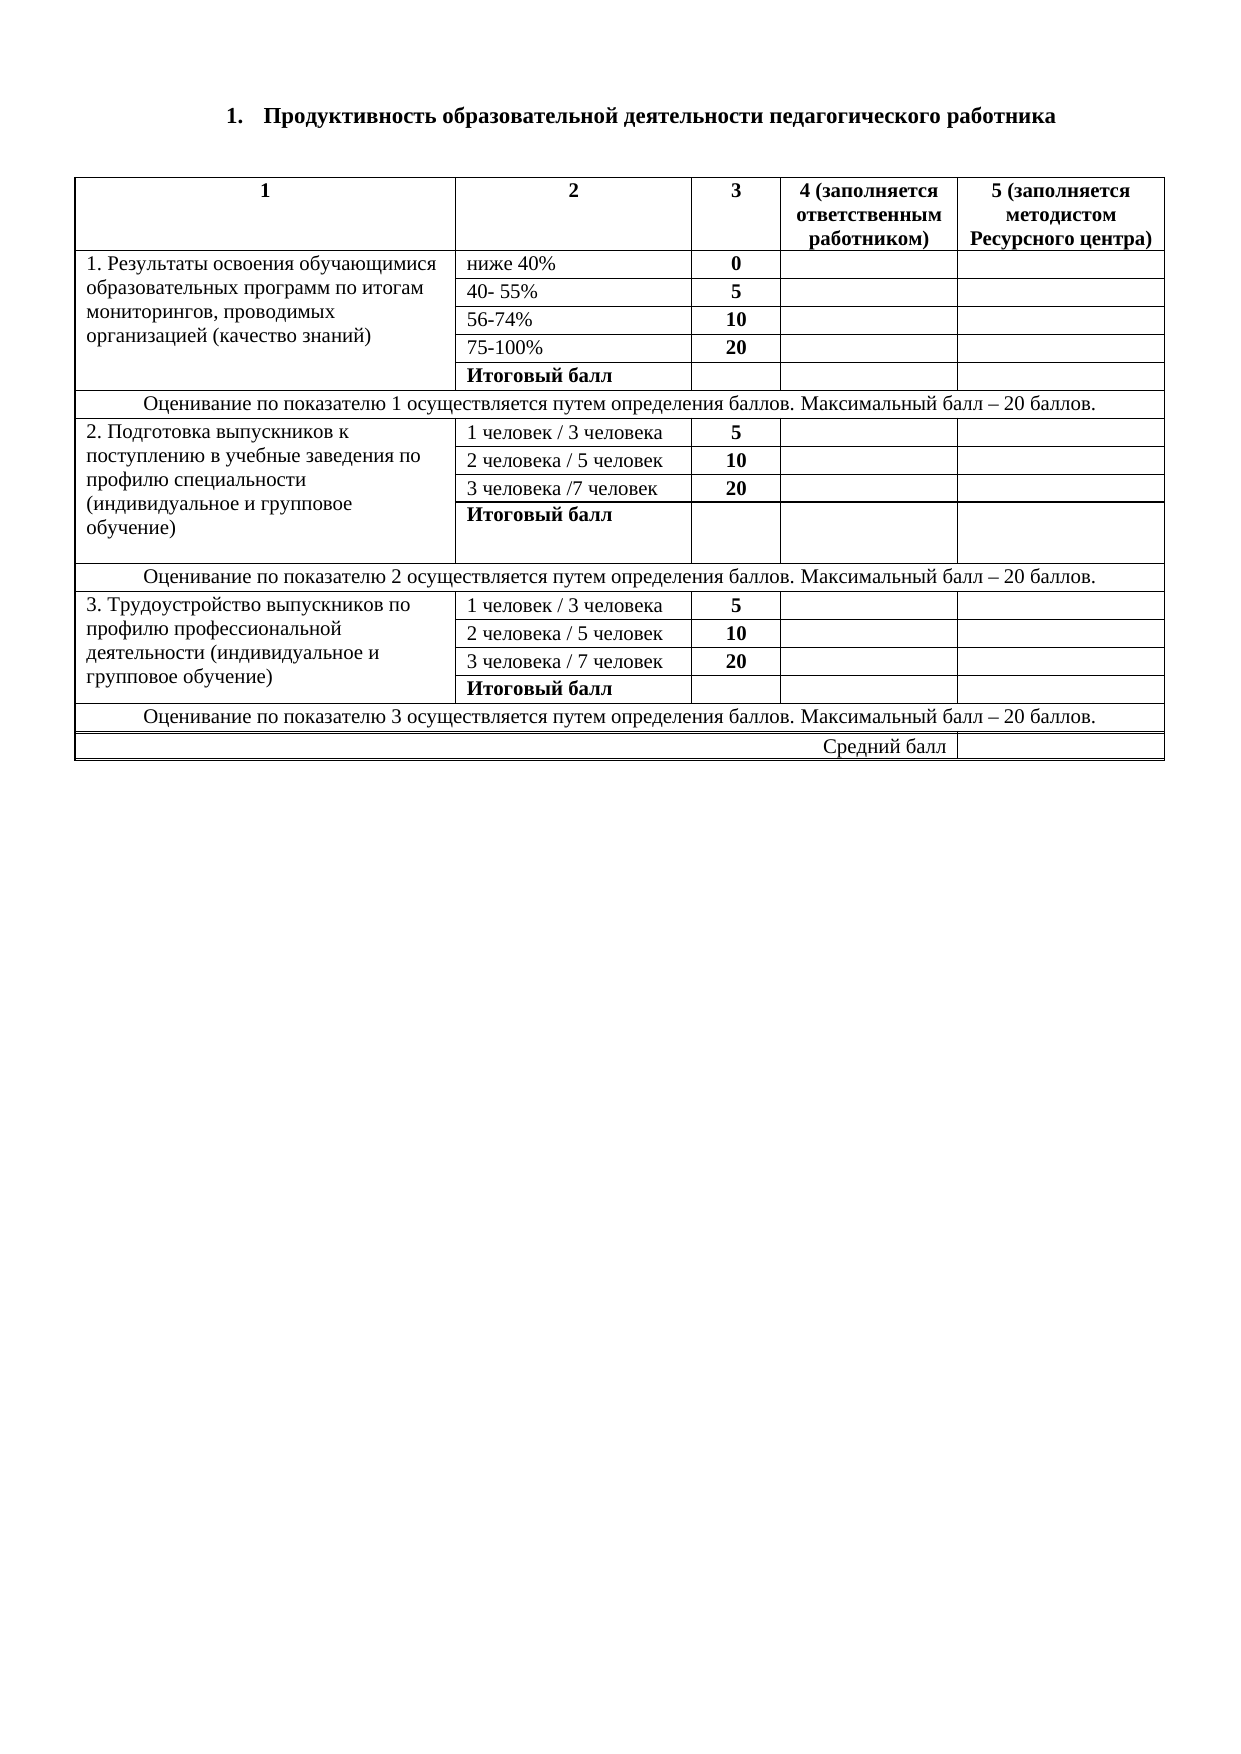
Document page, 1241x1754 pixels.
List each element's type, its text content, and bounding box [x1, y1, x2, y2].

table_cell ниже 40% [456, 251, 691, 278]
table_cell Оценивание по показателю 1 осуществляется путем определения баллов. Максимальный балл – 20 баллов. [76, 391, 1164, 418]
table_cell 56-74% [456, 307, 691, 334]
table_cell [958, 447, 1164, 473]
table_cell [781, 447, 957, 473]
table_cell 0 [692, 251, 780, 278]
table_header 3 [692, 178, 780, 250]
table_cell [958, 475, 1164, 501]
table_cell [958, 734, 1164, 758]
table_cell 3 человека / 7 человек [456, 648, 691, 675]
table_cell [692, 503, 780, 563]
table_cell [781, 503, 957, 563]
table_cell 10 [692, 307, 780, 334]
table_cell 40- 55% [456, 279, 691, 306]
table_cell [958, 251, 1164, 278]
table_cell 10 [692, 447, 780, 473]
table_cell [692, 676, 780, 703]
table_cell [958, 620, 1164, 647]
table_cell 20 [692, 648, 780, 675]
list Продуктивность образовательной деятельности педагогического работника [117, 102, 1165, 128]
table_header 5 (заполняется методистом Ресурсного центра) [958, 178, 1164, 250]
table_cell [958, 676, 1164, 703]
table_cell [958, 648, 1164, 675]
table_cell 75-100% [456, 335, 691, 362]
table_cell 1. Результаты освоения обучающимися образовательных программ по итогам мониторингов, проводимых организацией (качество знаний) [76, 251, 455, 390]
table_cell [692, 363, 780, 390]
table_header 4 (заполняется ответственным работником) [781, 178, 957, 250]
table_cell 1 человек / 3 человека [456, 592, 691, 619]
table_cell Итоговый балл [456, 503, 691, 563]
table_cell [781, 251, 957, 278]
table_cell Итоговый балл [456, 363, 691, 390]
table_cell 20 [692, 475, 780, 501]
table_cell 5 [692, 279, 780, 306]
table_cell [781, 363, 957, 390]
table_cell [781, 475, 957, 501]
table_cell [958, 419, 1164, 446]
table_cell [958, 279, 1164, 306]
table_cell Оценивание по показателю 2 осуществляется путем определения баллов. Максимальный балл – 20 баллов. [76, 564, 1164, 591]
table_cell 2. Подготовка выпускников к поступлению в учебные заведения по профилю специальности (индивидуальное и групповое обучение) [76, 419, 455, 563]
table_cell Итоговый балл [456, 676, 691, 703]
table_cell [781, 592, 957, 619]
table_cell [958, 363, 1164, 390]
table_cell 5 [692, 419, 780, 446]
table_cell [958, 307, 1164, 334]
table_cell 3 человека /7 человек [456, 475, 691, 501]
table_cell [781, 648, 957, 675]
table_cell 3. Трудоустройство выпускников по профилю профессиональной деятельности (индивидуальное и групповое обучение) [76, 592, 455, 703]
table_cell 1 человек / 3 человека [456, 419, 691, 446]
table_cell 5 [692, 592, 780, 619]
table_cell [958, 335, 1164, 362]
table_cell [781, 307, 957, 334]
table_cell Оценивание по показателю 3 осуществляется путем определения баллов. Максимальный балл – 20 баллов. [76, 704, 1164, 731]
table_cell 2 человека / 5 человек [456, 447, 691, 473]
table_cell [781, 419, 957, 446]
table_cell Средний балл [76, 734, 957, 758]
table_cell [781, 676, 957, 703]
table_cell 2 человека / 5 человек [456, 620, 691, 647]
table_cell [781, 335, 957, 362]
table_header 1 [76, 178, 455, 250]
table_cell 10 [692, 620, 780, 647]
table_cell [781, 279, 957, 306]
table_cell [958, 592, 1164, 619]
table_header 2 [456, 178, 691, 250]
table_cell [781, 620, 957, 647]
table_cell 20 [692, 335, 780, 362]
table_cell [958, 503, 1164, 563]
